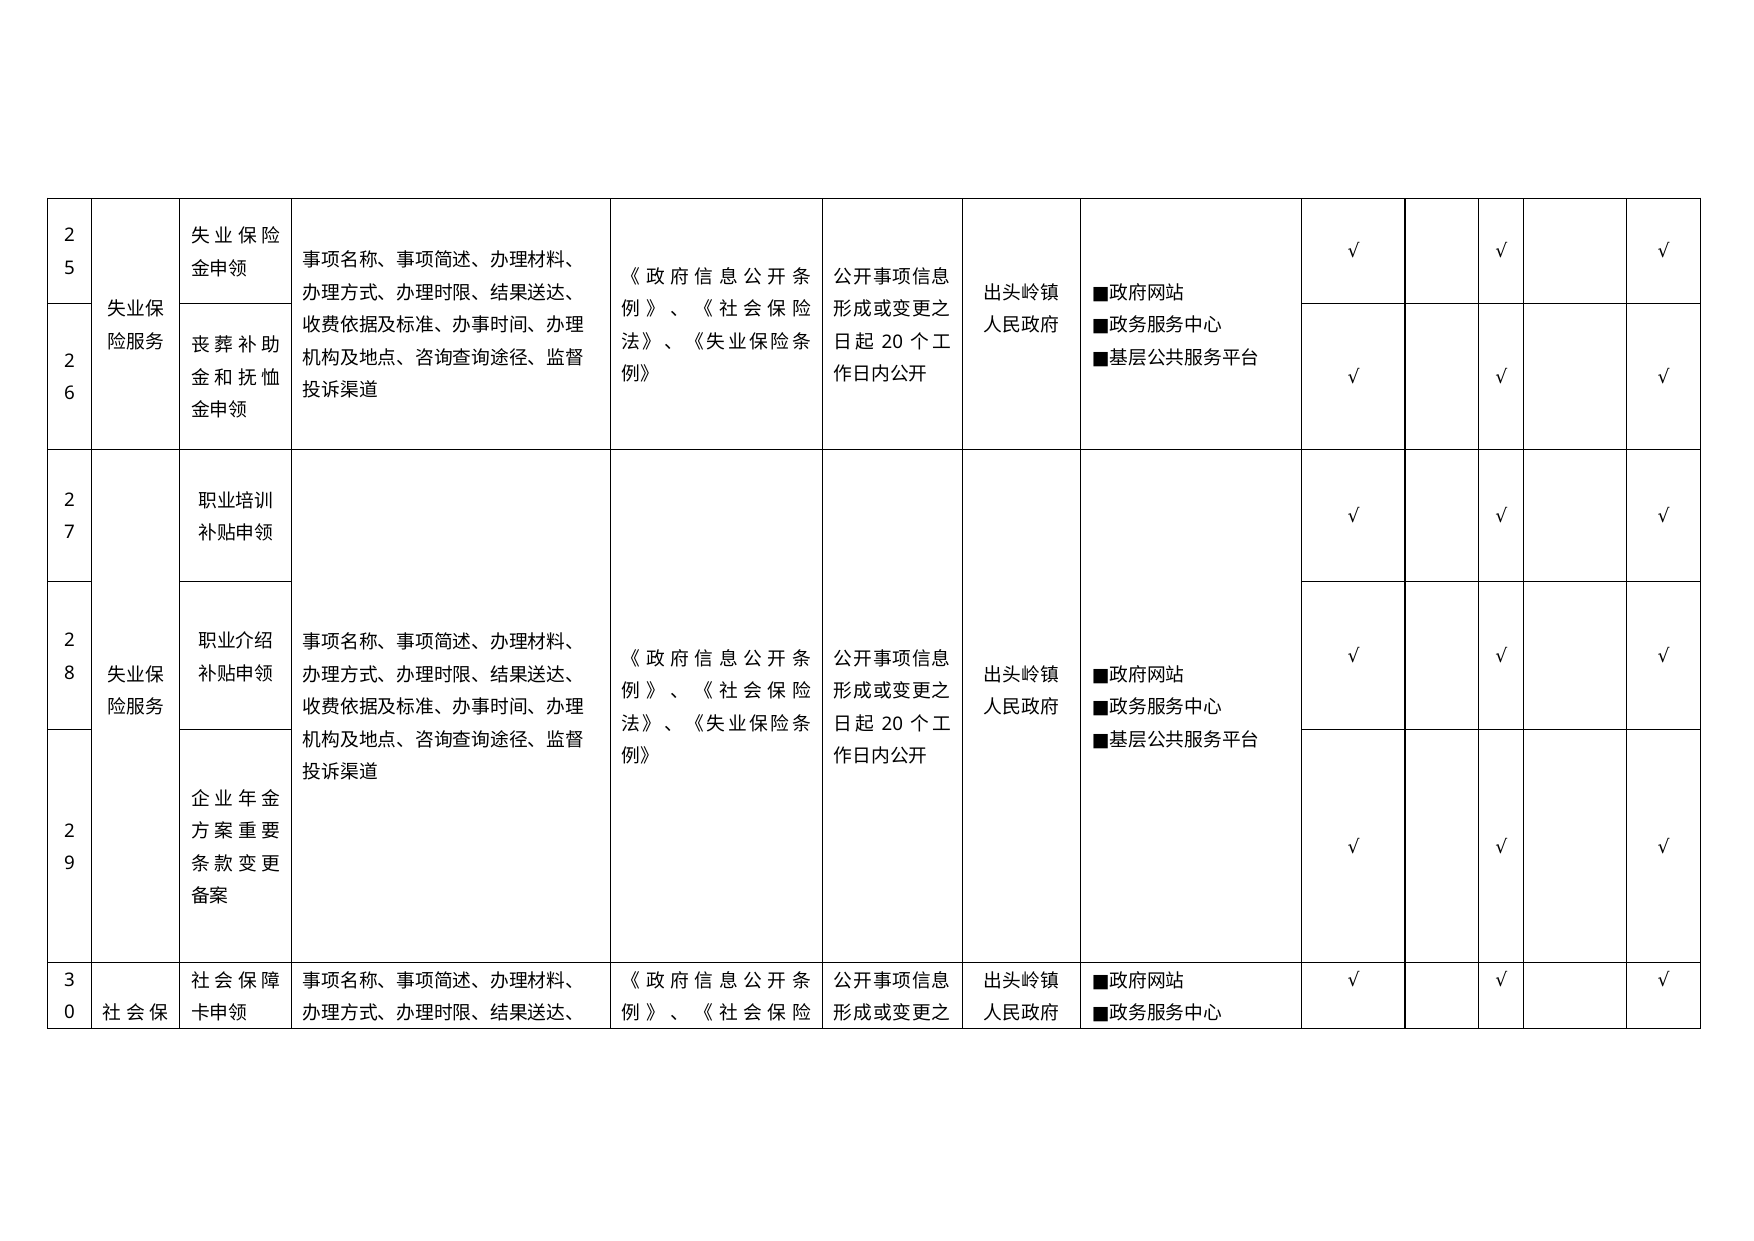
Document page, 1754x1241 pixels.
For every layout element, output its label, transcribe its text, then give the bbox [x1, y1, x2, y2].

table_cell [1524, 304, 1626, 449]
table_cell √ [1627, 582, 1700, 729]
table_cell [1081, 963, 1301, 1028]
table_cell √ [1302, 963, 1404, 1028]
table_cell 26 [48, 304, 91, 449]
table_cell [1406, 963, 1478, 1028]
table_cell √ [1627, 730, 1700, 962]
table_cell 30 [48, 963, 91, 1028]
table_cell [1524, 582, 1626, 729]
table_cell [1406, 582, 1478, 729]
table_cell [1406, 730, 1478, 962]
table_cell √ [1479, 582, 1523, 729]
table_cell 出头岭镇 人民政府 [963, 199, 1080, 449]
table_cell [823, 199, 962, 449]
table_cell [1406, 450, 1478, 581]
table_cell [1524, 963, 1626, 1028]
table_cell 25 [48, 199, 91, 303]
table_cell 公开事项信息形成或变更之日起20个工作日内公开 [823, 450, 962, 962]
table_cell 失业保险服务 [92, 199, 179, 449]
table_cell 失业保险服务 [92, 450, 179, 962]
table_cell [611, 963, 822, 1028]
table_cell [823, 963, 962, 1028]
table_cell [1406, 199, 1478, 303]
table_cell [292, 199, 610, 449]
table_cell 事项名称、事项简述、办理材料、办理方式、办理时限、结果送达、收费依据及标准、办事时间、办理机构及地点、咨询查询途径、监督投诉渠道 [292, 450, 610, 962]
table_cell [1524, 199, 1626, 303]
table_cell 29 [48, 730, 91, 962]
table_cell √ [1479, 199, 1523, 303]
table_cell √ [1302, 730, 1404, 962]
table_cell 职业介绍补贴申领 [180, 582, 291, 729]
table_cell 出头岭镇 人民政府 [963, 963, 1080, 1028]
table_cell 《政府信息公开条例》、《社会保险法》、《失业保险条例》 [611, 450, 822, 962]
table_cell ■政府网站 ■政务服务中心 ■基层公共服务平台 [1081, 450, 1301, 962]
table_cell 27 [48, 450, 91, 581]
table_cell √ [1479, 730, 1523, 962]
table_cell [1406, 304, 1478, 449]
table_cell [292, 963, 610, 1028]
table_cell √ [1479, 304, 1523, 449]
table_cell √ [1627, 963, 1700, 1028]
table_cell √ [1302, 304, 1404, 449]
table_cell √ [1479, 450, 1523, 581]
table_cell 职业培训补贴申领 [180, 450, 291, 581]
table_cell 出头岭镇 人民政府 [963, 450, 1080, 962]
table_cell √ [1627, 304, 1700, 449]
table_cell 社会保障卡申领 [180, 963, 291, 1028]
table_cell √ [1479, 963, 1523, 1028]
table_cell √ [1302, 199, 1404, 303]
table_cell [1081, 199, 1301, 449]
table_cell 企业年金方案重要条款变更备案 [180, 730, 291, 962]
table_cell [1524, 730, 1626, 962]
table_cell √ [1627, 199, 1700, 303]
table_cell 《政府信息公开条例》、《社会保险法》、《失业保险条例》 [611, 199, 822, 449]
table_cell √ [1627, 450, 1700, 581]
table_cell 丧葬补助金和抚恤金申领 [180, 304, 291, 449]
table_cell 失业保险金申领 [180, 199, 291, 303]
table_cell 社会保障卡服务 [92, 963, 179, 1028]
table_cell 28 [48, 582, 91, 729]
table_cell √ [1302, 582, 1404, 729]
table_cell [1524, 450, 1626, 581]
table_cell √ [1302, 450, 1404, 581]
